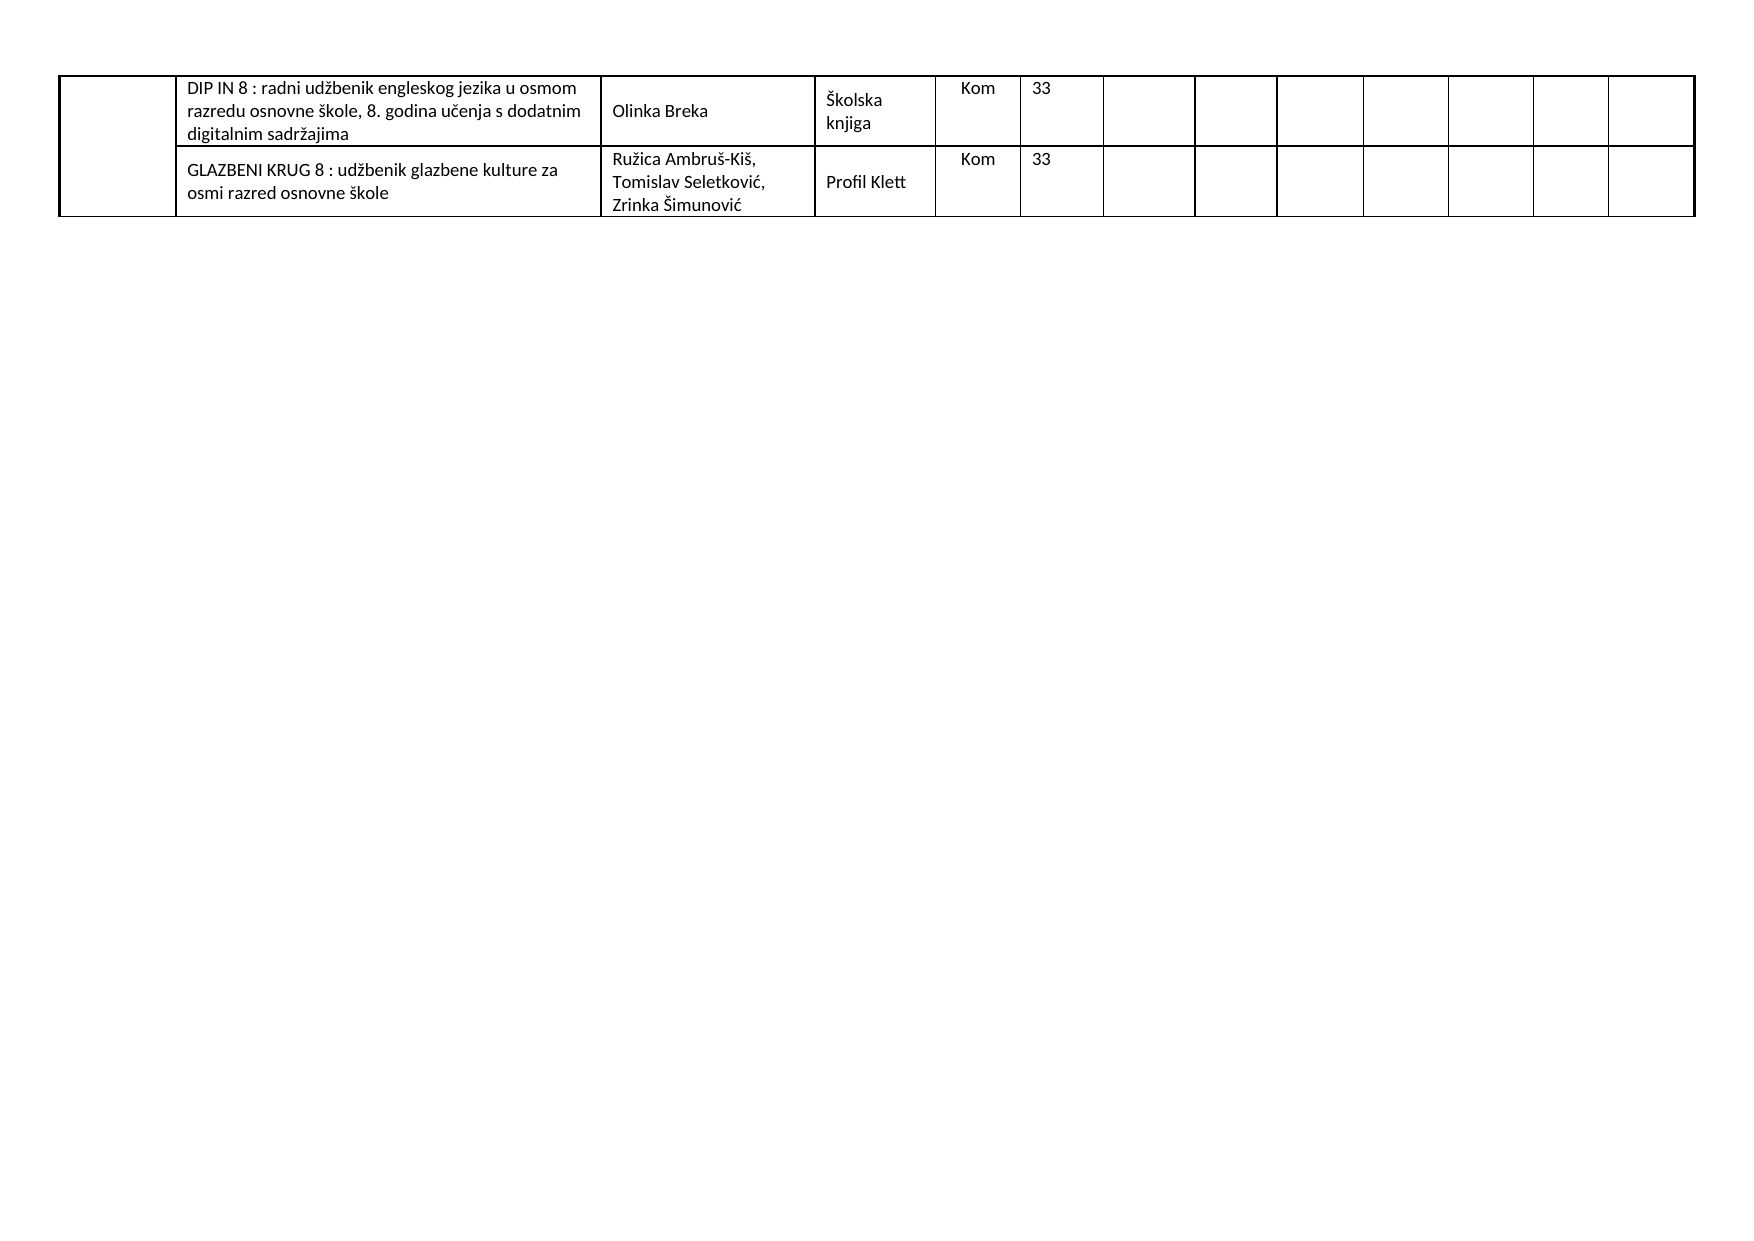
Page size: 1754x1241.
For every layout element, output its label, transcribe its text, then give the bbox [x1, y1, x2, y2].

table_cell [1609, 147, 1693, 216]
table_cell [1534, 77, 1608, 145]
table_cell [1364, 77, 1448, 145]
table_cell 33 [1021, 147, 1103, 216]
table_cell [1196, 147, 1276, 216]
table_cell Školska knjiga [816, 77, 935, 145]
table_cell [1196, 77, 1276, 145]
table_cell 33 [1021, 77, 1103, 145]
table_cell Kom [936, 147, 1020, 216]
table_cell [1104, 147, 1194, 216]
table_cell [1278, 147, 1363, 216]
table_cell Olinka Breka [602, 77, 814, 145]
table_cell Kom [936, 77, 1020, 145]
table_cell DIP IN 8 : radni udžbenik engleskog jezika u osmom razredu osnovne škole, 8. godina učenja s dodatnim digitalnim sadržajima [177, 77, 600, 145]
table_cell [1609, 77, 1693, 145]
table_cell Ružica Ambruš-Kiš, Tomislav Seletković, Zrinka Šimunović [602, 147, 814, 216]
table_cell [1449, 147, 1533, 216]
table_cell Profil Klett [816, 147, 935, 216]
table_cell [1449, 77, 1533, 145]
table_cell [1104, 77, 1194, 145]
table_cell [1534, 147, 1608, 216]
table_cell [1278, 77, 1363, 145]
table_cell [1364, 147, 1448, 216]
table_cell GLAZBENI KRUG 8 : udžbenik glazbene kulture za osmi razred osnovne škole [177, 147, 600, 216]
